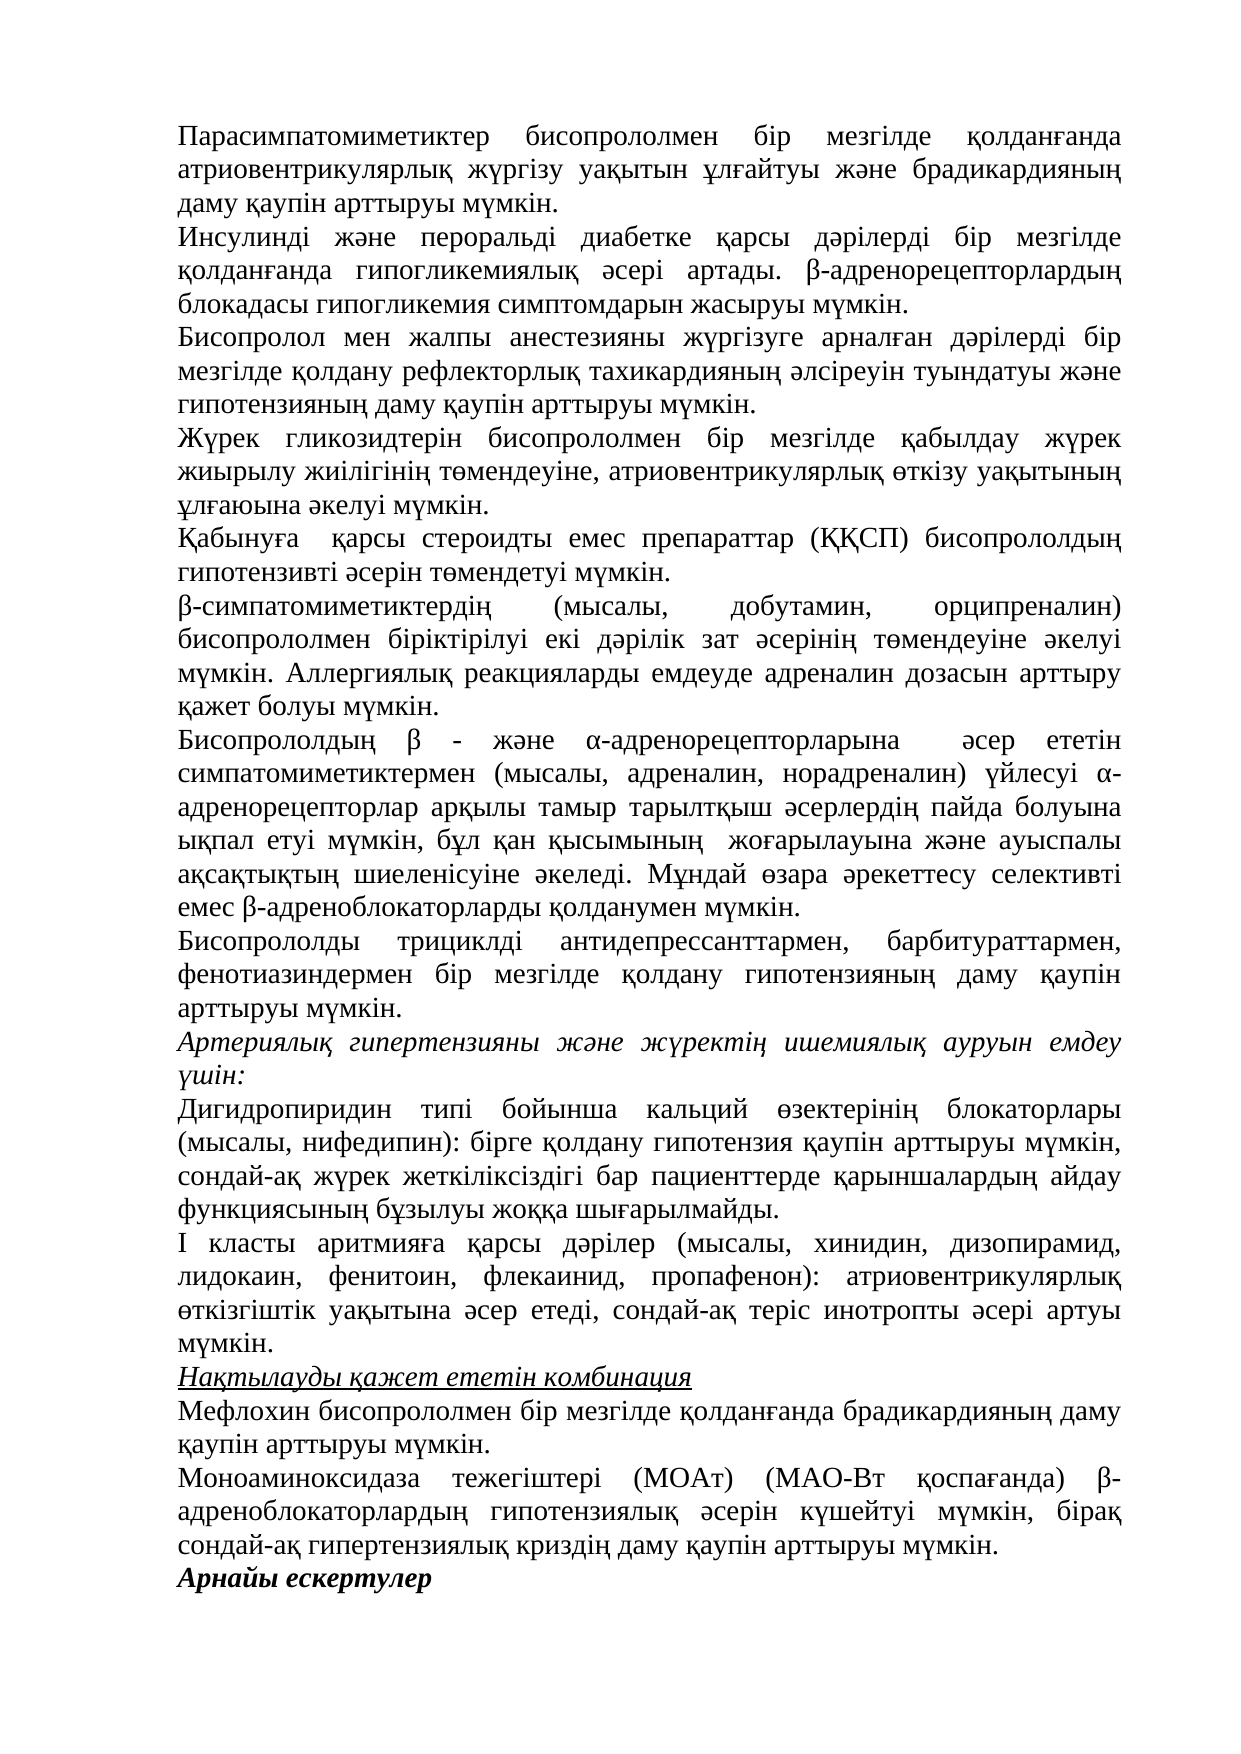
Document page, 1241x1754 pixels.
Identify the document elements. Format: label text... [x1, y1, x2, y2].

text Қабынуға қарсы стероидты емес препараттар (ҚҚСП) бисопрололдың гипотензивті әсерін төмендетуі мүмкін. [177, 521, 1122, 588]
text I класты аритмияға қарсы дәрілер (мысалы, хинидин, дизопирамид, лидокаин, фенитоин, флекаинид, пропафенон): атриовентрикулярлық өткізгіштік уақытына әсер етеді, сондай-ақ теріс инотропты әсері артуы мүмкін. [177, 1225, 1122, 1359]
text Артериялық гипертензияны және жүректің ишемиялық ауруын емдеу үшін: [177, 1024, 1122, 1091]
text Бисопролол мен жалпы анестезияны жүргізуге арналған дәрілерді бір мезгілде қолдану рефлекторлық тахикардияның әлсіреуін туындатуы және гипотензияның даму қаупін арттыруы мүмкін. [177, 319, 1122, 420]
text Инсулинді және пероральді диабетке қарсы дәрілерді бір мезгілде қолданғанда гипогликемиялық әсері артады. β-адренорецепторлардың блокадасы гипогликемия симптомдарын жасыруы мүмкін. [177, 219, 1122, 319]
text Мефлохин бисопрололмен бір мезгілде қолданғанда брадикардияның даму қаупін арттыруы мүмкін. [177, 1393, 1122, 1460]
text Жүрек гликозидтерін бисопрололмен бір мезгілде қабылдау жүрек жиырылу жиілігінің төмендеуіне, атриовентрикулярлық өткізу уақытының ұлғаюына әкелуі мүмкін. [177, 420, 1122, 521]
text Арнайы ескертулер [177, 1560, 1122, 1594]
text Нақтылауды қажет ететін комбинация [177, 1359, 1122, 1393]
text Моноаминоксидаза тежегіштері (МОАт) (МАО-Вт қоспағанда) β-адреноблокаторлардың гипотензиялық әсерін күшейтуі мүмкін, бірақ сондай-ақ гипертензиялық криздің даму қаупін арттыруы мүмкін. [177, 1460, 1122, 1560]
text Парасимпатомиметиктер бисопрололмен бір мезгілде қолданғанда атриовентрикулярлық жүргізу уақытын ұлғайтуы және брадикардияның даму қаупін арттыруы мүмкін. [177, 118, 1122, 219]
text Дигидропиридин типі бойынша кальций өзектерінің блокаторлары (мысалы, нифедипин): бірге қолдану гипотензия қаупін арттыруы мүмкін, сондай-ақ жүрек жеткіліксіздігі бар пациенттерде қарыншалардың айдау функциясының бұзылуы жоққа шығарылмайды. [177, 1091, 1122, 1225]
text Бисопрололды трициклді антидепрессанттармен, барбитураттармен, фенотиазиндермен бір мезгілде қолдану гипотензияның даму қаупін арттыруы мүмкін. [177, 923, 1122, 1024]
text Бисопрололдың β - және α-адренорецепторларына әсер ететін симпатомиметиктермен (мысалы, адреналин, норадреналин) үйлесуі α-адренорецепторлар арқылы тамыр тарылтқыш әсерлердің пайда болуына ықпал етуі мүмкін, бұл қан қысымының жоғарылауына және ауыспалы ақсақтықтың шиеленісуіне әкеледі. Мұндай өзара әрекеттесу селективті емес β-адреноблокаторларды қолданумен мүмкін. [177, 722, 1122, 923]
text β-симпатомиметиктердің (мысалы, добутамин, орципреналин) бисопрололмен біріктірілуі екі дәрілік зат әсерінің төмендеуіне әкелуі мүмкін. Аллергиялық реакцияларды емдеуде адреналин дозасын арттыру қажет болуы мүмкін. [177, 588, 1122, 722]
